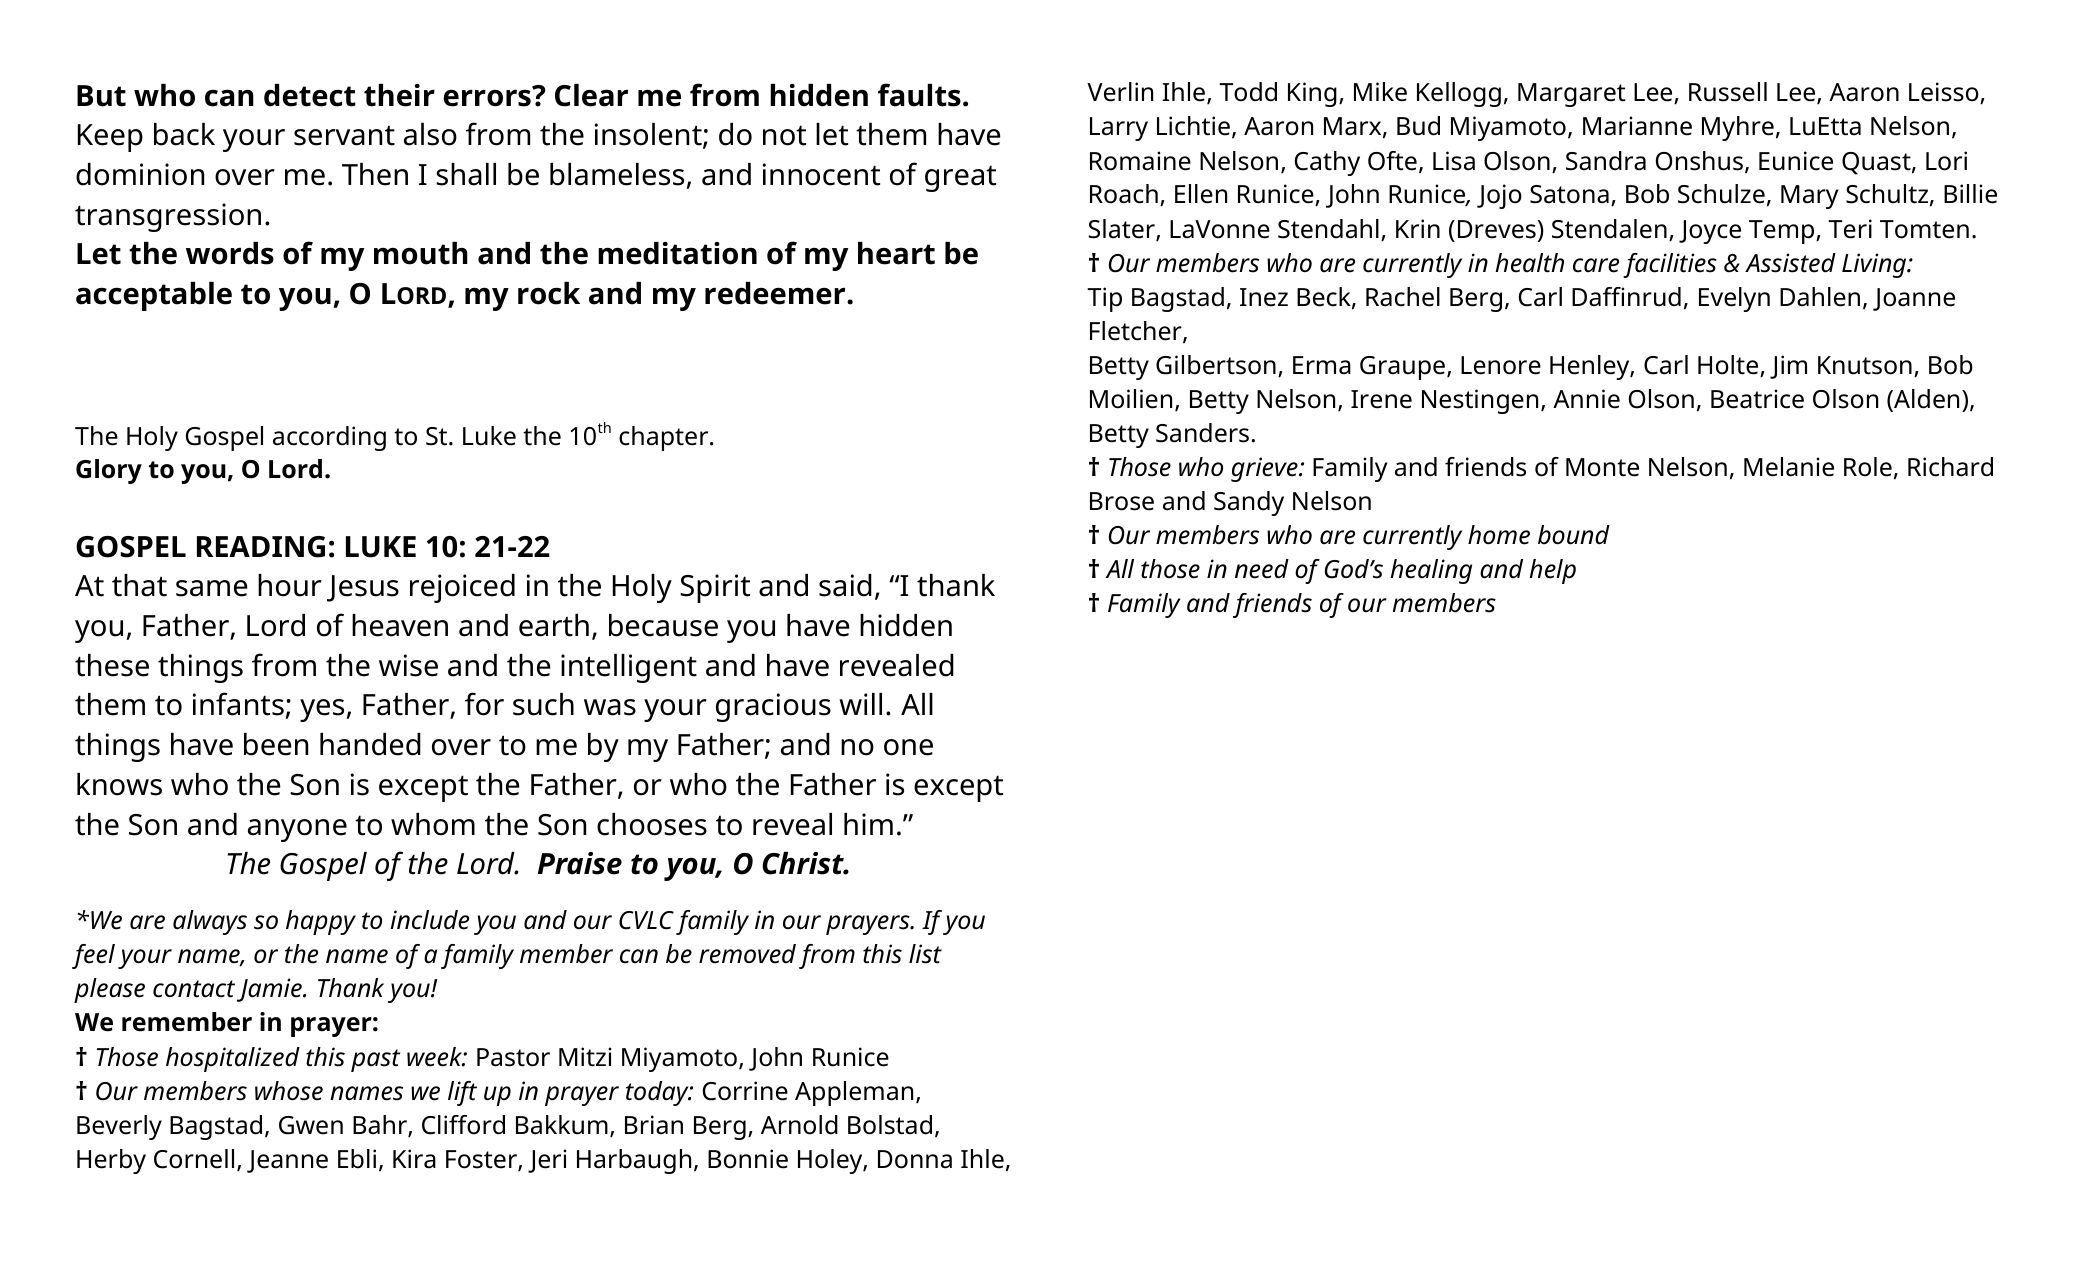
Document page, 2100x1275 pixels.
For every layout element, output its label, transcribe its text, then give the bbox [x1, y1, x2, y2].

text † Our members who are currently in health care facilities & Assisted Living: [1087, 245, 2036, 279]
text GOSPEL READING: LUKE 10: 21-22 [75, 526, 1012, 566]
text Keep back your servant also from the insolent; do not let them have dominion over me. Then I shall be blameless, and innocent of great transgression. [75, 115, 1012, 234]
text Glory to you, O Lord. [75, 452, 1012, 486]
text We remember in prayer: [75, 1005, 1012, 1039]
text Tip Bagstad, Inez Beck, Rachel Berg, Carl Daffinrud, Evelyn Dahlen, Joanne Fletcher, [1087, 279, 2036, 347]
text † All those in need of God’s healing and help [1087, 552, 2025, 586]
text † Those who grieve: Family and friends of Monte Nelson, Melanie Role, Richard Brose and Sandy Nelson [1087, 450, 2025, 518]
text The Holy Gospel according to St. Luke the 10th chapter. [75, 418, 1012, 452]
text Let the words of my mouth and the meditation of my heart be acceptable to you, O Lord, my rock and my redeemer. [75, 234, 1012, 313]
text *We are always so happy to include you and our CVLC family in our prayers. If you feel your name, or the name of a family member can be removed from this list please contact Jamie. Thank you! [75, 903, 1012, 1005]
text But who can detect their errors? Clear me from hidden faults. [75, 75, 1012, 115]
text The Gospel of the Lord. Praise to you, O Christ. [150, 843, 1012, 883]
text † Our members who are currently home bound [1087, 518, 2025, 552]
text † Those hospitalized this past week: Pastor Mitzi Miyamoto, John Runice [75, 1039, 1012, 1073]
text At that same hour Jesus rejoiced in the Holy Spirit and said, “I thank you, Father, Lord of heaven and earth, because you have hidden these things from the wise and the intelligent and have revealed them to infants; yes, Father, for such was your gracious will. All things have been handed over to me by my Father; and no one knows who the Son is except the Father, or who the Father is except the Son and anyone to whom the Son chooses to reveal him.” [75, 566, 1012, 843]
text † Our members whose names we lift up in prayer today: Corrine Appleman, Beverly Bagstad, Gwen Bahr, Clifford Bakkum, Brian Berg, Arnold Bolstad, Herby Cornell, Jeanne Ebli, Kira Foster, Jeri Harbaugh, Bonnie Holey, Donna Ihle, Verlin Ihle, Todd King, Mike Kellogg, Margaret Lee, Russell Lee, Aaron Leisso, Larry Lichtie, Aaron Marx, Bud Miyamoto, Marianne Myhre, LuEtta Nelson, Romaine Nelson, Cathy Ofte, Lisa Olson, Sandra Onshus, Eunice Quast, Lori Roach, Ellen Runice, John Runice, Jojo Satona, Bob Schulze, Mary Schultz, Billie Slater, LaVonne Stendahl, Krin (Dreves) Stendalen, Joyce Temp, Teri Tomten. [1087, 75, 2025, 245]
text † Family and friends of our members [1087, 586, 2025, 620]
text Betty Gilbertson, Erma Graupe, Lenore Henley, Carl Holte, Jim Knutson, Bob Moilien, Betty Nelson, Irene Nestingen, Annie Olson, Beatrice Olson (Alden), Betty Sanders. [1087, 347, 2036, 450]
text † Our members whose names we lift up in prayer today: Corrine Appleman, Beverly Bagstad, Gwen Bahr, Clifford Bakkum, Brian Berg, Arnold Bolstad, Herby Cornell, Jeanne Ebli, Kira Foster, Jeri Harbaugh, Bonnie Holey, Donna Ihle, Verlin Ihle, Todd King, Mike Kellogg, Margaret Lee, Russell Lee, Aaron Leisso, Larry Lichtie, Aaron Marx, Bud Miyamoto, Marianne Myhre, LuEtta Nelson, Romaine Nelson, Cathy Ofte, Lisa Olson, Sandra Onshus, Eunice Quast, Lori Roach, Ellen Runice, John Runice, Jojo Satona, Bob Schulze, Mary Schultz, Billie Slater, LaVonne Stendahl, Krin (Dreves) Stendalen, Joyce Temp, Teri Tomten. [75, 1073, 1012, 1175]
